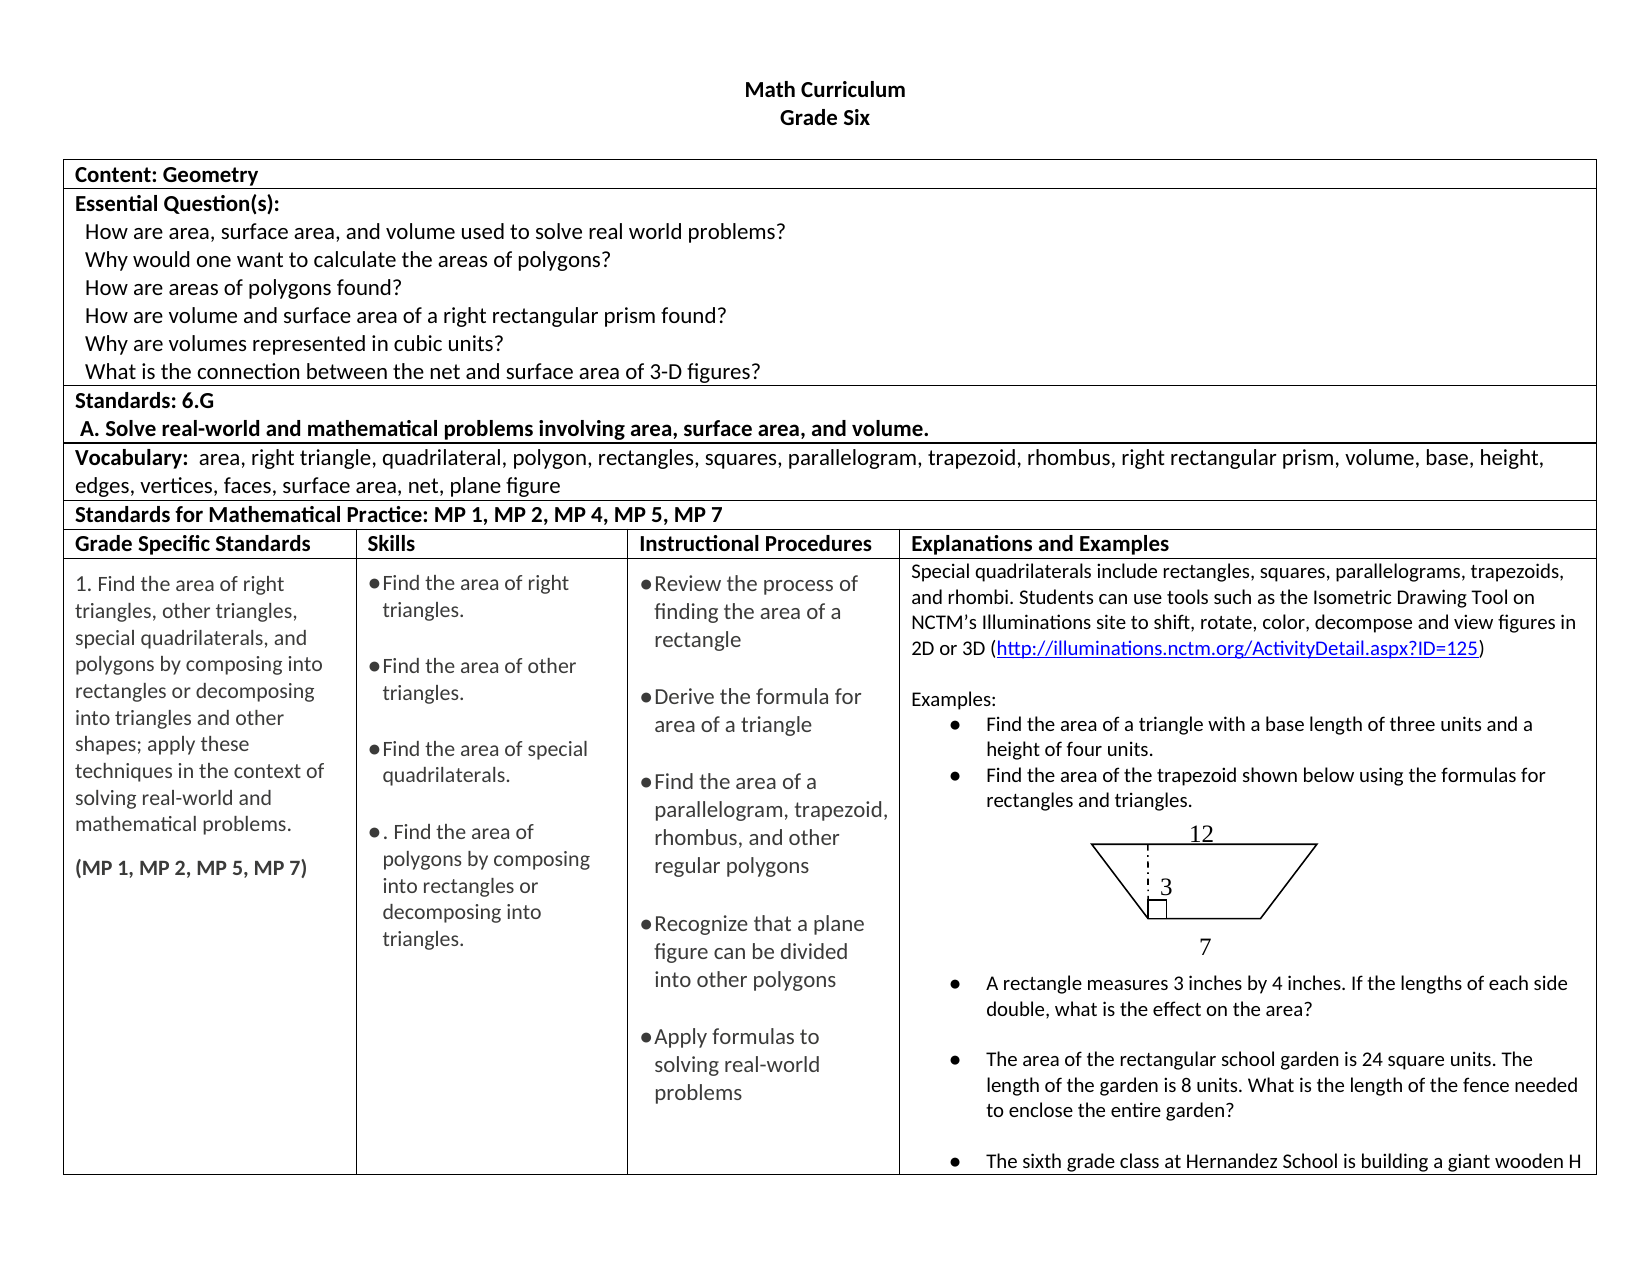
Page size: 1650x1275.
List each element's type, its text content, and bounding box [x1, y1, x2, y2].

table_cell Instructional Procedures [628, 530, 899, 558]
table_header Content: Geometry [64, 160, 1596, 188]
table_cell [900, 559, 1596, 1174]
table_cell Vocabulary: area, right triangle, quadrilateral, polygon, rectangles, squares, parallelogram, trapezoid, rhombus, right rectangular prism, volume, base, height, edges, vertices, faces, surface area, net, plane figure [64, 444, 1596, 499]
text Grade Six [75, 103, 1575, 131]
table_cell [357, 559, 627, 1174]
table_cell Essential Question(s): How are area, surface area, and volume used to solve real world problems? Why would one want to calculate the areas of polygons? How are areas of polygons found? How are volume and surface area of a right rectangular prism found? Why are volumes represented in cubic units? What is the connection between the net and surface area of 3-D figures? [64, 189, 1596, 385]
table_cell Standards: 6.G A. Solve real-world and mathematical problems involving area, surface area, and volume. [64, 386, 1596, 442]
table_cell Explanations and Examples [900, 530, 1596, 558]
table_cell Grade Specific Standards [64, 530, 356, 558]
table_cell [64, 559, 356, 1174]
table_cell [628, 559, 899, 1174]
table_cell Standards for Mathematical Practice: MP 1, MP 2, MP 4, MP 5, MP 7 [64, 501, 1596, 528]
text Math Curriculum [75, 75, 1575, 103]
table_cell Skills [357, 530, 627, 558]
